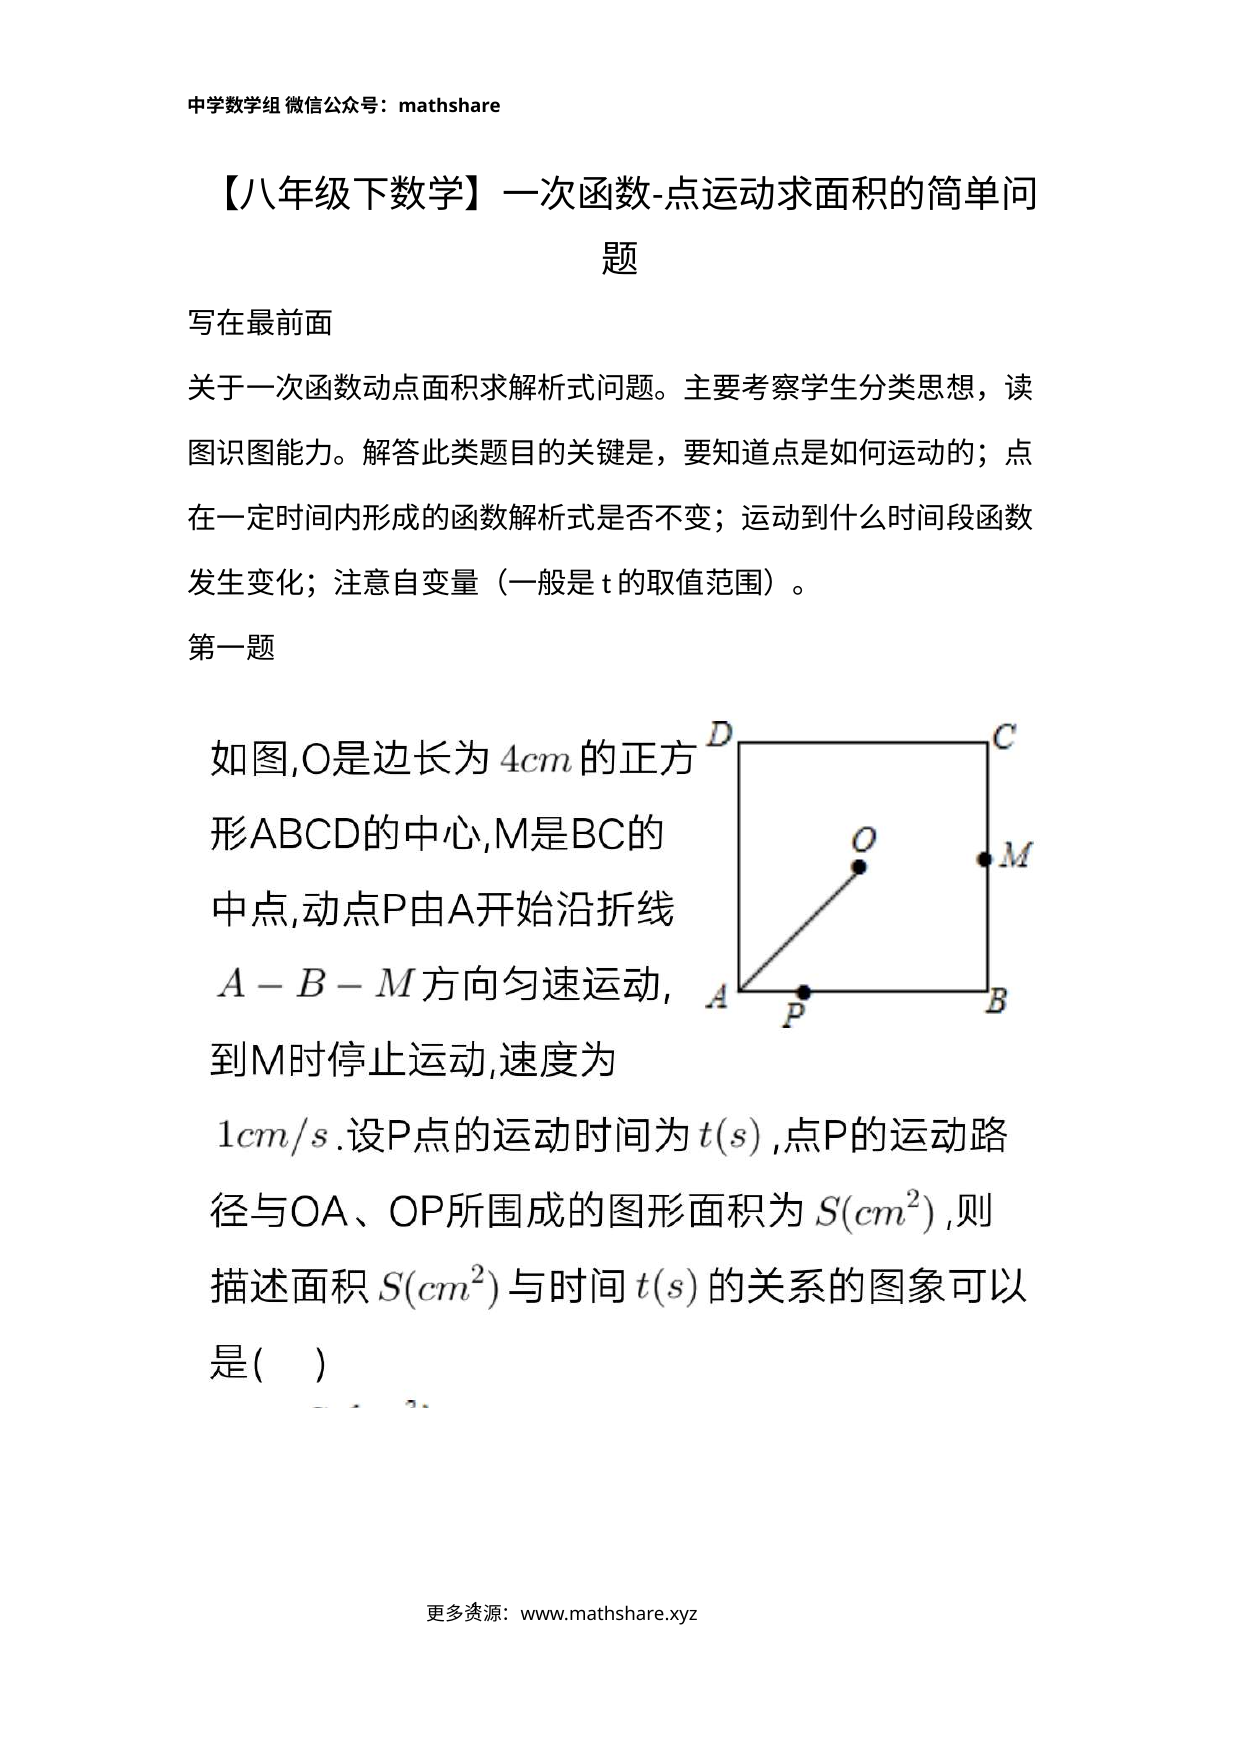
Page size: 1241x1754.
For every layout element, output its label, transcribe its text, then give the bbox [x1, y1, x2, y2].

text 【八年级下数学】一次函数-点运动求面积的简单问题 [187, 158, 1053, 288]
text 关于一次函数动点面积求解析式问题。主要考察学生分类思想，读图识图能力。解答此类题目的关键是，要知道点是如何运动的；点在一定时间内形成的函数解析式是否不变；运动到什么时间段函数发生变化；注意自变量（一般是t的取值范围）。 [187, 353, 1053, 613]
text 第一题 [187, 613, 1053, 678]
picture [188, 678, 1053, 1408]
text 写在最前面 [187, 288, 1053, 353]
